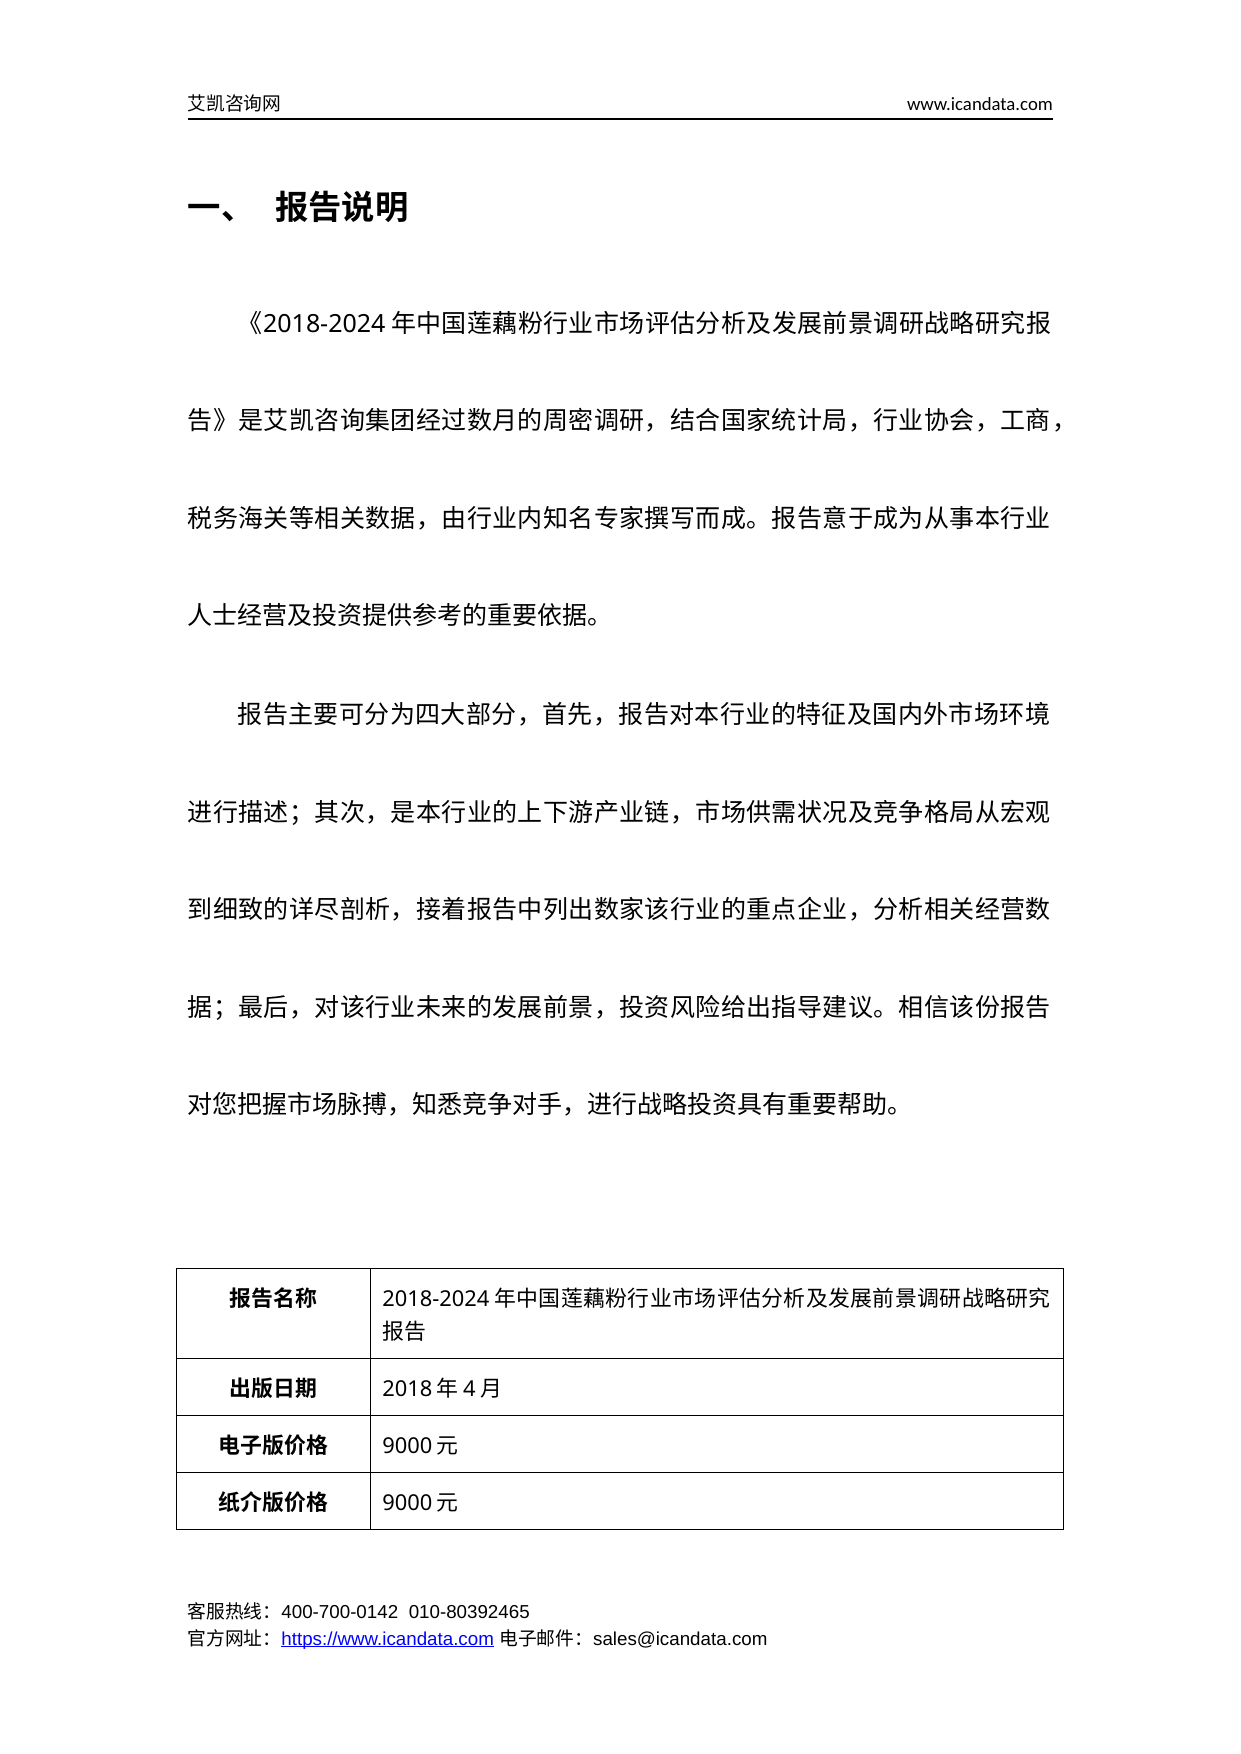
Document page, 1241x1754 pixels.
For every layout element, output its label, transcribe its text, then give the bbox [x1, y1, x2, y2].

table_cell 9000元 [371, 1473, 1063, 1529]
table_header 报告名称 [177, 1269, 370, 1358]
table_cell 纸介版价格 [177, 1473, 370, 1529]
table_cell 9000元 [371, 1416, 1063, 1472]
text 《2018-2024年中国莲藕粉行业市场评估分析及发展前景调研战略研究报告》是艾凯咨询集团经过数月的周密调研，结合国家统计局，行业协会，工商，税务海关等相关数据，由行业内知名专家撰写而成。报告意于成为从事本行业人士经营及投资提供参考的重要依据。 [187, 289, 1053, 646]
table_cell 2018年4月 [371, 1359, 1063, 1415]
subtitle 报告说明 [187, 172, 1053, 237]
table_cell 电子版价格 [177, 1416, 370, 1472]
text 报告主要可分为四大部分，首先，报告对本行业的特征及国内外市场环境进行描述；其次，是本行业的上下游产业链，市场供需状况及竞争格局从宏观到细致的详尽剖析，接着报告中列出数家该行业的重点企业，分析相关经营数据；最后，对该行业未来的发展前景，投资风险给出指导建议。相信该份报告对您把握市场脉搏，知悉竞争对手，进行战略投资具有重要帮助。 [187, 681, 1053, 1136]
table_cell 出版日期 [177, 1359, 370, 1415]
table_header 2018-2024年中国莲藕粉行业市场评估分析及发展前景调研战略研究报告 [371, 1269, 1063, 1358]
